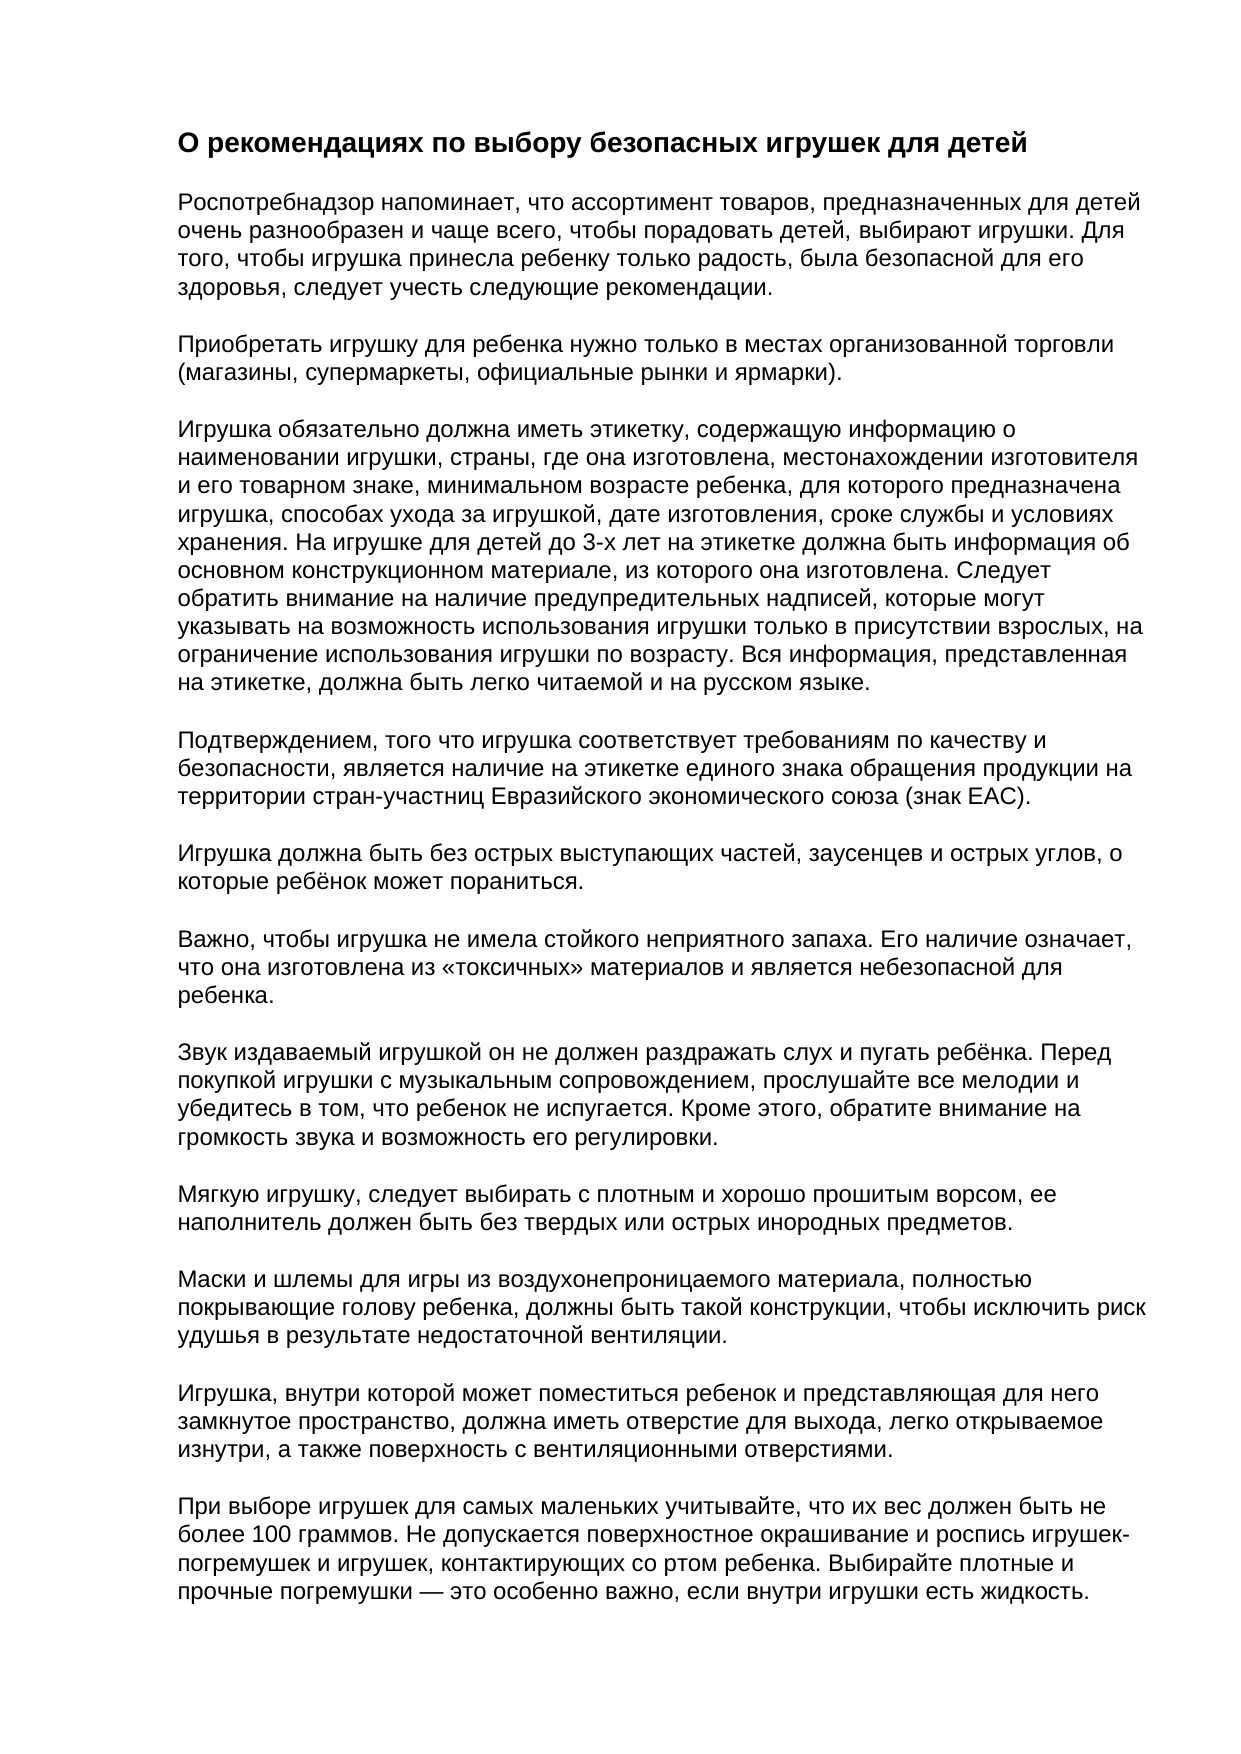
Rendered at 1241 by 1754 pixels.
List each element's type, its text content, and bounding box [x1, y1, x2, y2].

text Приобретать игрушку для ребенка нужно только в местах организованной торговли (магазины, супермаркеты, официальные рынки и ярмарки). [177, 329, 1152, 385]
text Подтверждением, того что игрушка соответствует требованиям по качеству и безопасности, является наличие на этикетке единого знака обращения продукции на территории стран-участниц Евразийского экономического союза (знак ЕАС). [177, 725, 1152, 809]
text Игрушка обязательно должна иметь этикетку, содержащую информацию о наименовании игрушки, страны, где она изготовлена, местонахождении изготовителя и его товарном знаке, минимальном возрасте ребенка, для которого предназначена игрушка, способах ухода за игрушкой, дате изготовления, сроке службы и условиях хранения. На игрушке для детей до 3-х лет на этикетке должна быть информация об основном конструкционном материале, из которого она изготовлена. Следует обратить внимание на наличие предупредительных надписей, которые могут указывать на возможность использования игрушки только в присутствии взрослых, на ограничение использования игрушки по возрасту. Вся информация, представленная на этикетке, должна быть легко читаемой и на русском языке. [177, 414, 1152, 696]
text Звук издаваемый игрушкой он не должен раздражать слух и пугать ребёнка. Перед покупкой игрушки с музыкальным сопровождением, прослушайте все мелодии и убедитесь в том, что ребенок не испугается. Кроме этого, обратите внимание на громкость звука и возможность его регулировки. [177, 1037, 1152, 1150]
text О рекомендациях по выбору безопасных игрушек для детей [177, 126, 1152, 158]
text Мягкую игрушку, следует выбирать с плотным и хорошо прошитым ворсом, ее наполнитель должен быть без твердых или острых инородных предметов. [177, 1179, 1152, 1235]
text Маски и шлемы для игры из воздухонепроницаемого материала, полностью покрывающие голову ребенка, должны быть такой конструкции, чтобы исключить риск удушья в результате недостаточной вентиляции. [177, 1264, 1152, 1349]
text Игрушка, внутри которой может поместиться ребенок и представляющая для него замкнутое пространство, должна иметь отверстие для выхода, легко открываемое изнутри, а также поверхность с вентиляционными отверстиями. [177, 1378, 1152, 1462]
text Роспотребнадзор напоминает, что ассортимент товаров, предназначенных для детей очень разнообразен и чаще всего, чтобы порадовать детей, выбирают игрушки. Для того, чтобы игрушка принесла ребенку только радость, была безопасной для его здоровья, следует учесть следующие рекомендации. [177, 187, 1152, 300]
text Игрушка должна быть без острых выступающих частей, заусенцев и острых углов, о которые ребёнок может пораниться. [177, 838, 1152, 895]
text Важно, чтобы игрушка не имела стойкого неприятного запаха. Его наличие означает, что она изготовлена из «токсичных» материалов и является небезопасной для ребенка. [177, 924, 1152, 1008]
text При выборе игрушек для самых маленьких учитывайте, что их вес должен быть не более 100 граммов. Не допускается поверхностное окрашивание и роспись игрушек-погремушек и игрушек, контактирующих со ртом ребенка. Выбирайте плотные и прочные погремушки — это особенно важно, если внутри игрушки есть жидкость. [177, 1492, 1152, 1604]
